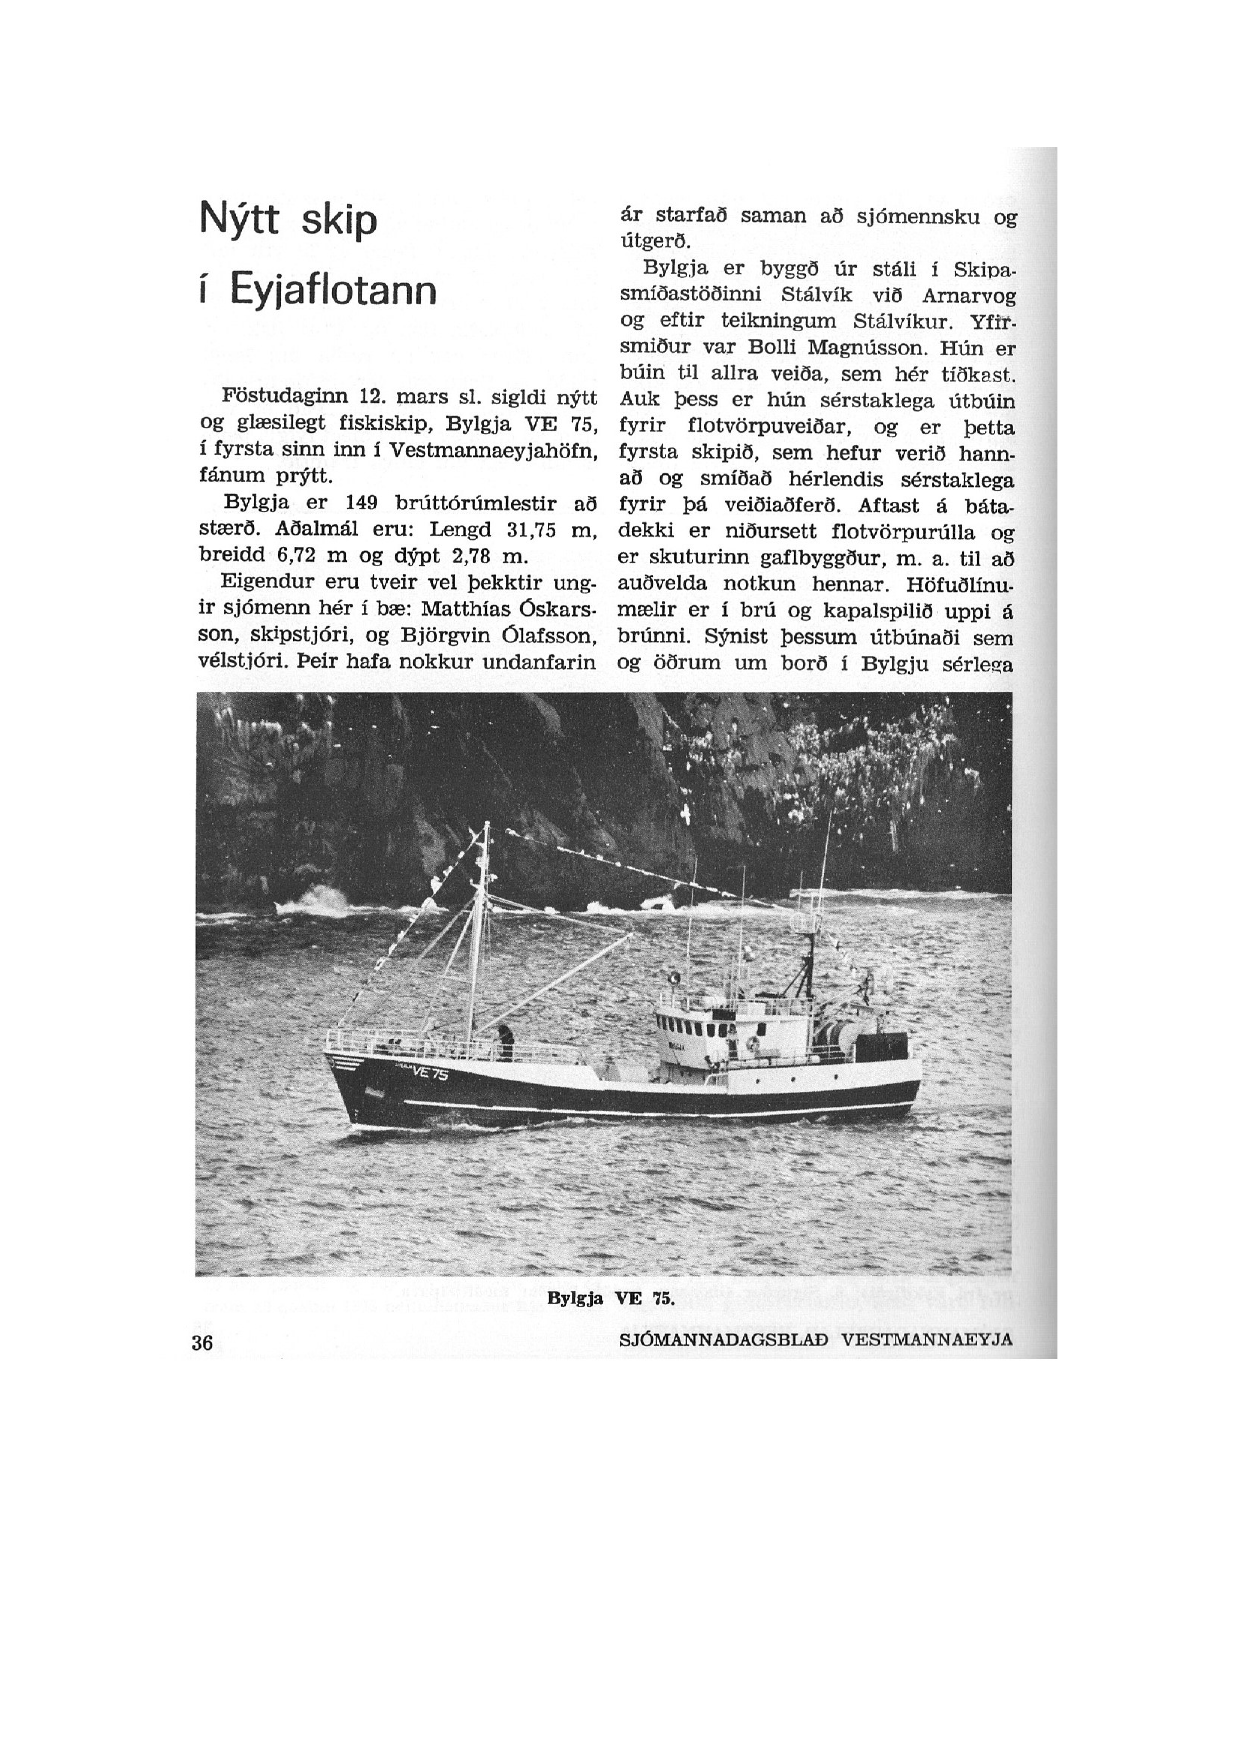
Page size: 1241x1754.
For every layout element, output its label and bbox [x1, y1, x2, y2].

picture [147, 147, 1058, 1364]
